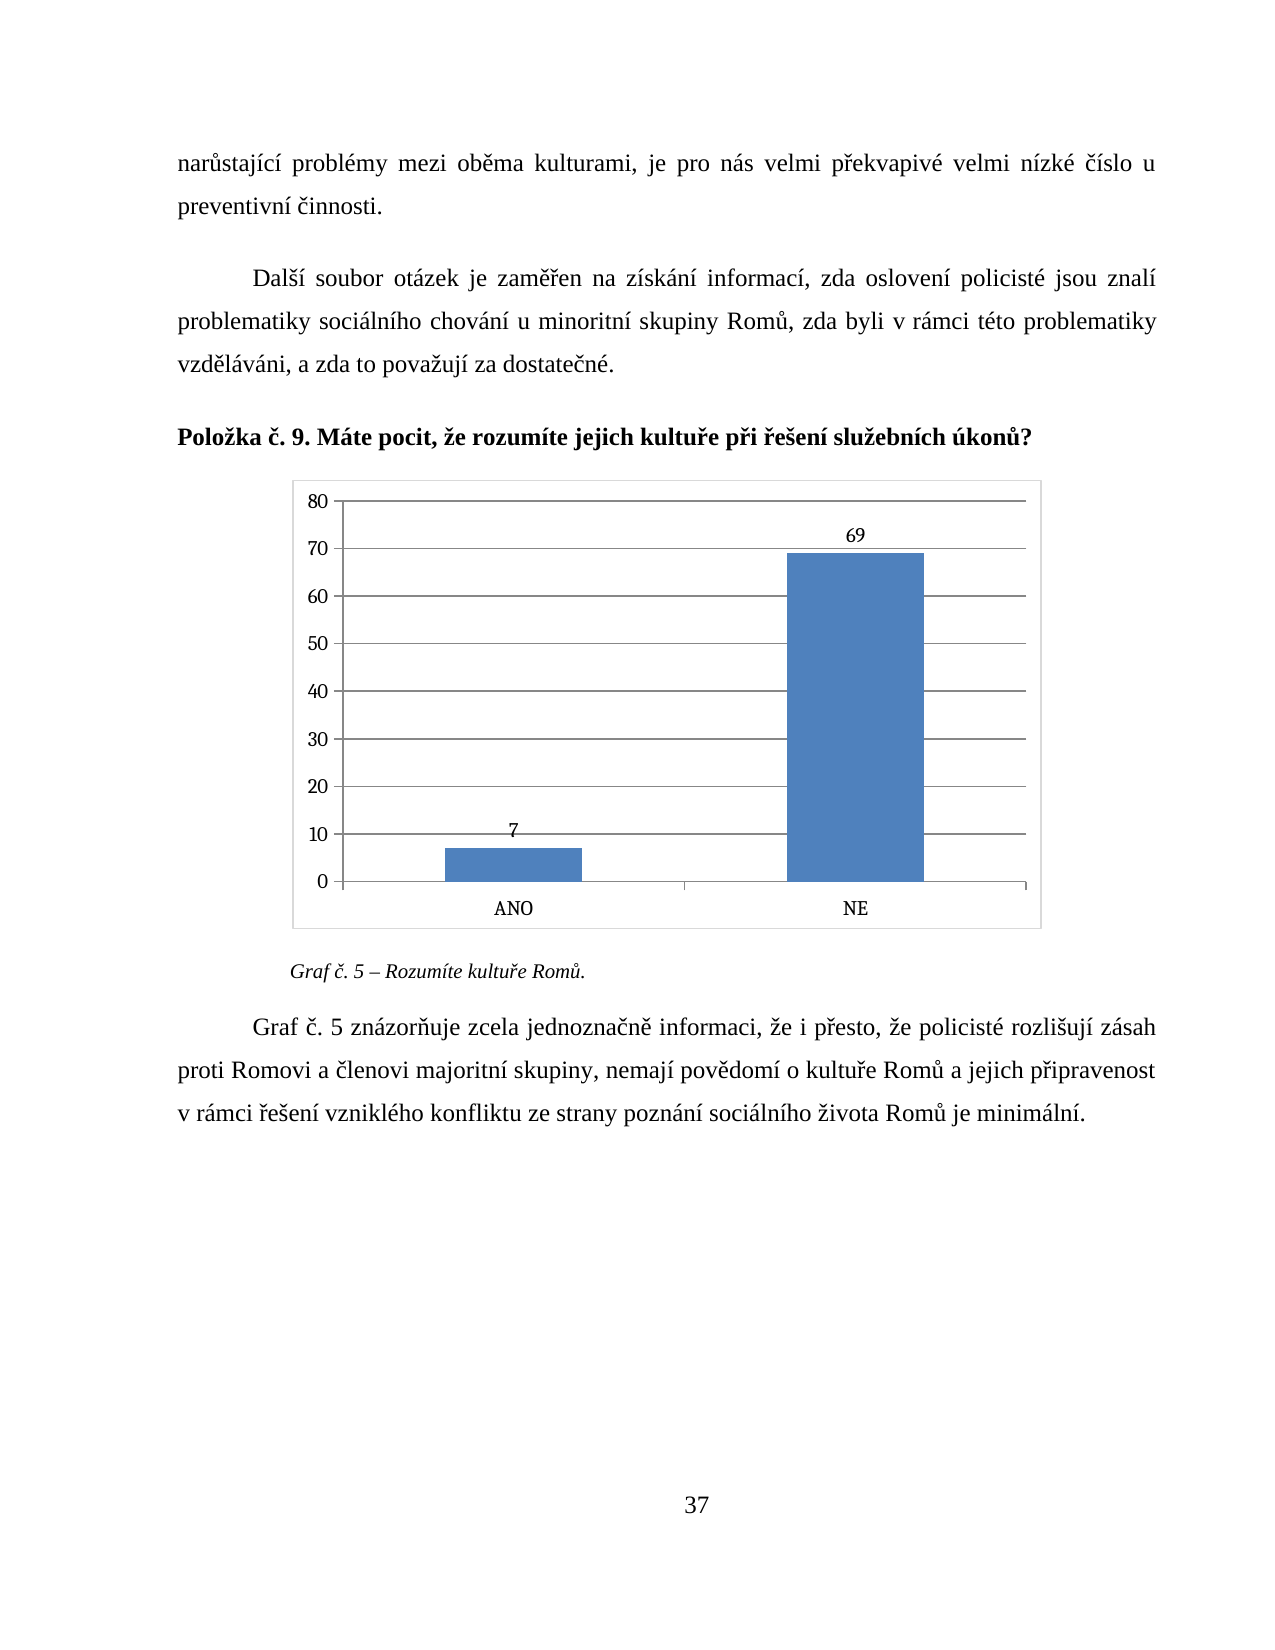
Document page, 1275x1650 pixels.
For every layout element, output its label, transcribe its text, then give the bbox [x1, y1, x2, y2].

text Graf č. 5 – Rozumíte kultuře Romů. [177, 959, 1157, 983]
text Položka č. 9. Máte pocit, že rozumíte jejich kultuře při řešení služebních úkonů? [177, 422, 1157, 450]
text Graf č. 5 znázorňuje zcela jednoznačně informaci, že i přesto, že policisté rozlišují zásah proti Romovi a členovi majoritní skupiny, nemají povědomí o kultuře Romů a jejich připravenost v rámci řešení vzniklého konfliktu ze strany poznání sociálního života Romů je minimální. [177, 1012, 1157, 1127]
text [177, 148, 1157, 219]
text Další soubor otázek je zaměřen na získání informací, zda oslovení policisté jsou znalí problematiky sociálního chování u minoritní skupiny Romů, zda byli v rámci této problematiky vzděláváni, a zda to považují za dostatečné. [177, 263, 1157, 378]
